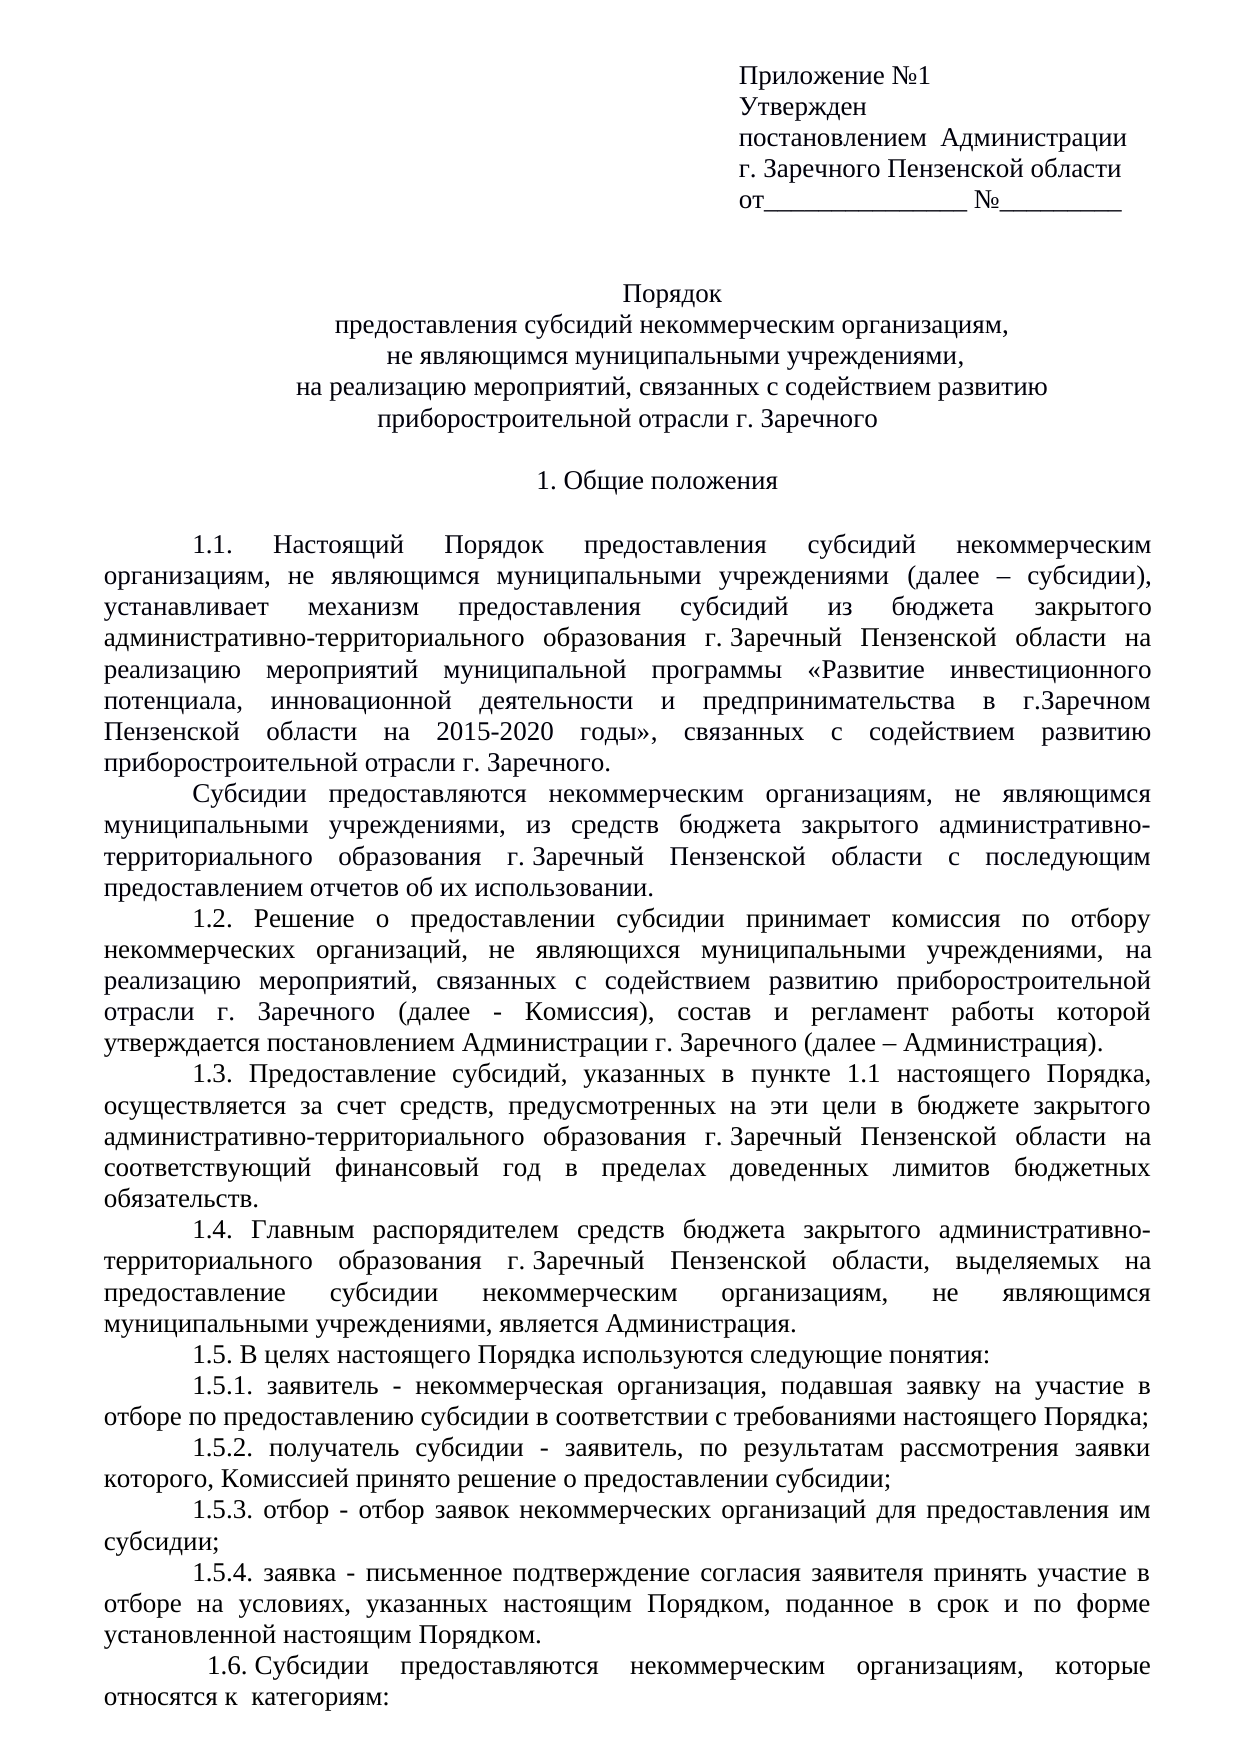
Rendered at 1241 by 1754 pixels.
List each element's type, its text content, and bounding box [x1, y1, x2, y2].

list Субсидии предоставляются некоммерческим организациям, не являющимся муниципальными учреждениями, из средств бюджета закрытого административно-территориального образования г. Заречный Пензенской области с последующим предоставлением отчетов об их использовании. [103, 777, 1152, 902]
list 1.1. Настоящий Порядок предоставления субсидий некоммерческим организациям, не являющимся муниципальными учреждениями (далее – субсидии), устанавливает механизм предоставления субсидий из бюджета закрытого административно-территориального образования г. Заречный Пензенской области на реализацию мероприятий муниципальной программы «Развитие инвестиционного потенциала, инновационной деятельности и предпринимательства в г.Заречном Пензенской области на 2015-2020 годы», связанных с содействием развитию приборостроительной отрасли г. Заречного. [103, 528, 1152, 777]
text от_______________ №_________ [738, 184, 1152, 215]
list 1.5.1. заявитель - некоммерческая организация, подавшая заявку на участие в отборе по предоставлению субсидии в соответствии с требованиями настоящего Порядка; [103, 1369, 1152, 1431]
list 1.2. Решение о предоставлении субсидии принимает комиссия по отбору некоммерческих организаций, не являющихся муниципальными учреждениями, на реализацию мероприятий, связанных с содействием развитию приборостроительной отрасли г. Заречного (далее - Комиссия), состав и регламент работы которой утверждается постановлением Администрации г. Заречного (далее – Администрация). [103, 902, 1152, 1058]
list 1.5. В целях настоящего Порядка используются следующие понятия: [103, 1338, 1152, 1369]
list предоставления субсидий некоммерческим организациям, [103, 308, 1152, 339]
list 1.3. Предоставление субсидий, указанных в пункте 1.1 настоящего Порядка, осуществляется за счет средств, предусмотренных на эти цели в бюджете закрытого административно-территориального образования г. Заречный Пензенской области на соответствующий финансовый год в пределах доведенных лимитов бюджетных обязательств. [103, 1058, 1152, 1213]
text Утвержден [738, 90, 1152, 121]
list 1.5.4. заявка - письменное подтверждение согласия заявителя принять участие в отборе на условиях, указанных настоящим Порядком, поданное в срок и по форме установленной настоящим Порядком. [103, 1556, 1152, 1649]
list 1.5.3. отбор - отбор заявок некоммерческих организаций для предоставления им субсидии; [103, 1494, 1152, 1556]
list 1.5.2. получатель субсидии - заявитель, по результатам рассмотрения заявки которого, Комиссией принято решение о предоставлении субсидии; [103, 1431, 1152, 1494]
list Порядок [103, 277, 1152, 308]
text Приложение №1 [738, 59, 1152, 90]
text постановлением Администрации г. Заречного Пензенской области [738, 121, 1152, 184]
list на реализацию мероприятий, связанных с содействием развитию приборостроительной отрасли г. Заречного [103, 371, 1152, 433]
list 1. Общие положения [103, 464, 1152, 495]
list не являющимся муниципальными учреждениями, [103, 339, 1152, 371]
list 1.4. Главным распорядителем средств бюджета закрытого административно-территориального образования г. Заречный Пензенской области, выделяемых на предоставление субсидии некоммерческим организациям, не являющимся муниципальными учреждениями, является Администрация. [103, 1213, 1152, 1338]
list 1.6. Субсидии предоставляются некоммерческим организациям, которые относятся к категориям: [103, 1649, 1152, 1712]
